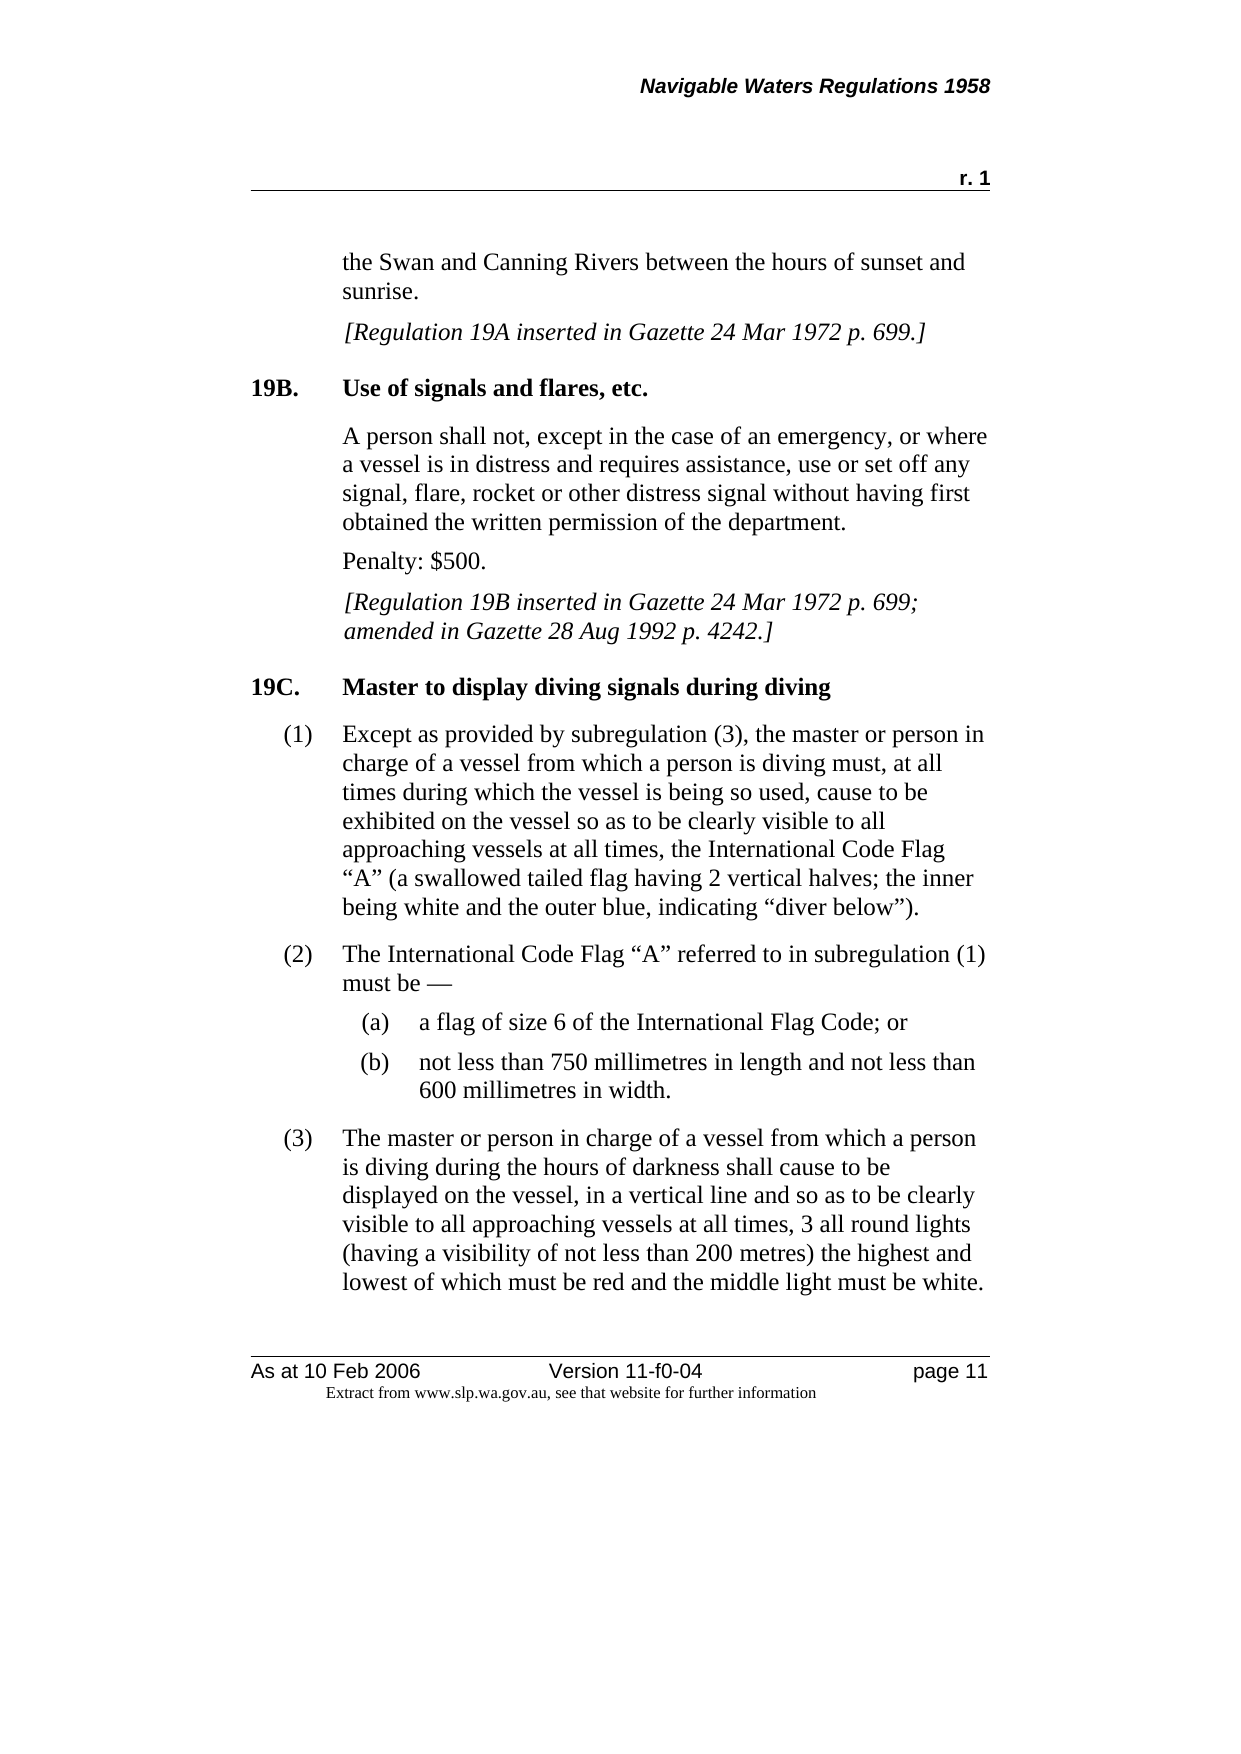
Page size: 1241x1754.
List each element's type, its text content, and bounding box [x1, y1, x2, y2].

text Penalty: $500. [251, 546, 990, 575]
text [Regulation 19A inserted in Gazette 24 Mar 1972 p. 699.] [251, 317, 990, 346]
text (2) The International Code Flag “A” referred to in subregulation (1) must be — [251, 939, 990, 997]
text (3) The master or person in charge of a vessel from which a person is diving during the hours of darkness shall cause to be displayed on the vessel, in a vertical line and so as to be clearly visible to all approaching vessels at all times, 3 all round lights (having a visibility of not less than 200 metres) the highest and lowest of which must be red and the middle light must be white. [251, 1123, 990, 1295]
text (a) a flag of size 6 of the International Flag Code; or [251, 1007, 990, 1036]
text [Regulation 19B inserted in Gazette 24 Mar 1972 p. 699; amended in Gazette 28 Aug 1992 p. 4242.] [251, 587, 990, 645]
text (b) not less than 750 millimetres in length and not less than 600 millimetres in width. [251, 1047, 990, 1104]
subtitle 19B. Use of signals and flares, etc. [251, 373, 990, 402]
subtitle 19C. Master to display diving signals during diving [251, 672, 990, 701]
text A person shall not, except in the case of an emergency, or where a vessel is in distress and requires assistance, use or set off any signal, flare, rocket or other distress signal without having first obtained the written permission of the department. [251, 421, 990, 536]
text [251, 247, 990, 305]
text (1) Except as provided by subregulation (3), the master or person in charge of a vessel from which a person is diving must, at all times during which the vessel is being so used, cause to be exhibited on the vessel so as to be clearly visible to all approaching vessels at all times, the International Code Flag “A” (a swallowed tailed flag having 2 vertical halves; the inner being white and the outer blue, indicating “diver below”). [251, 719, 990, 921]
